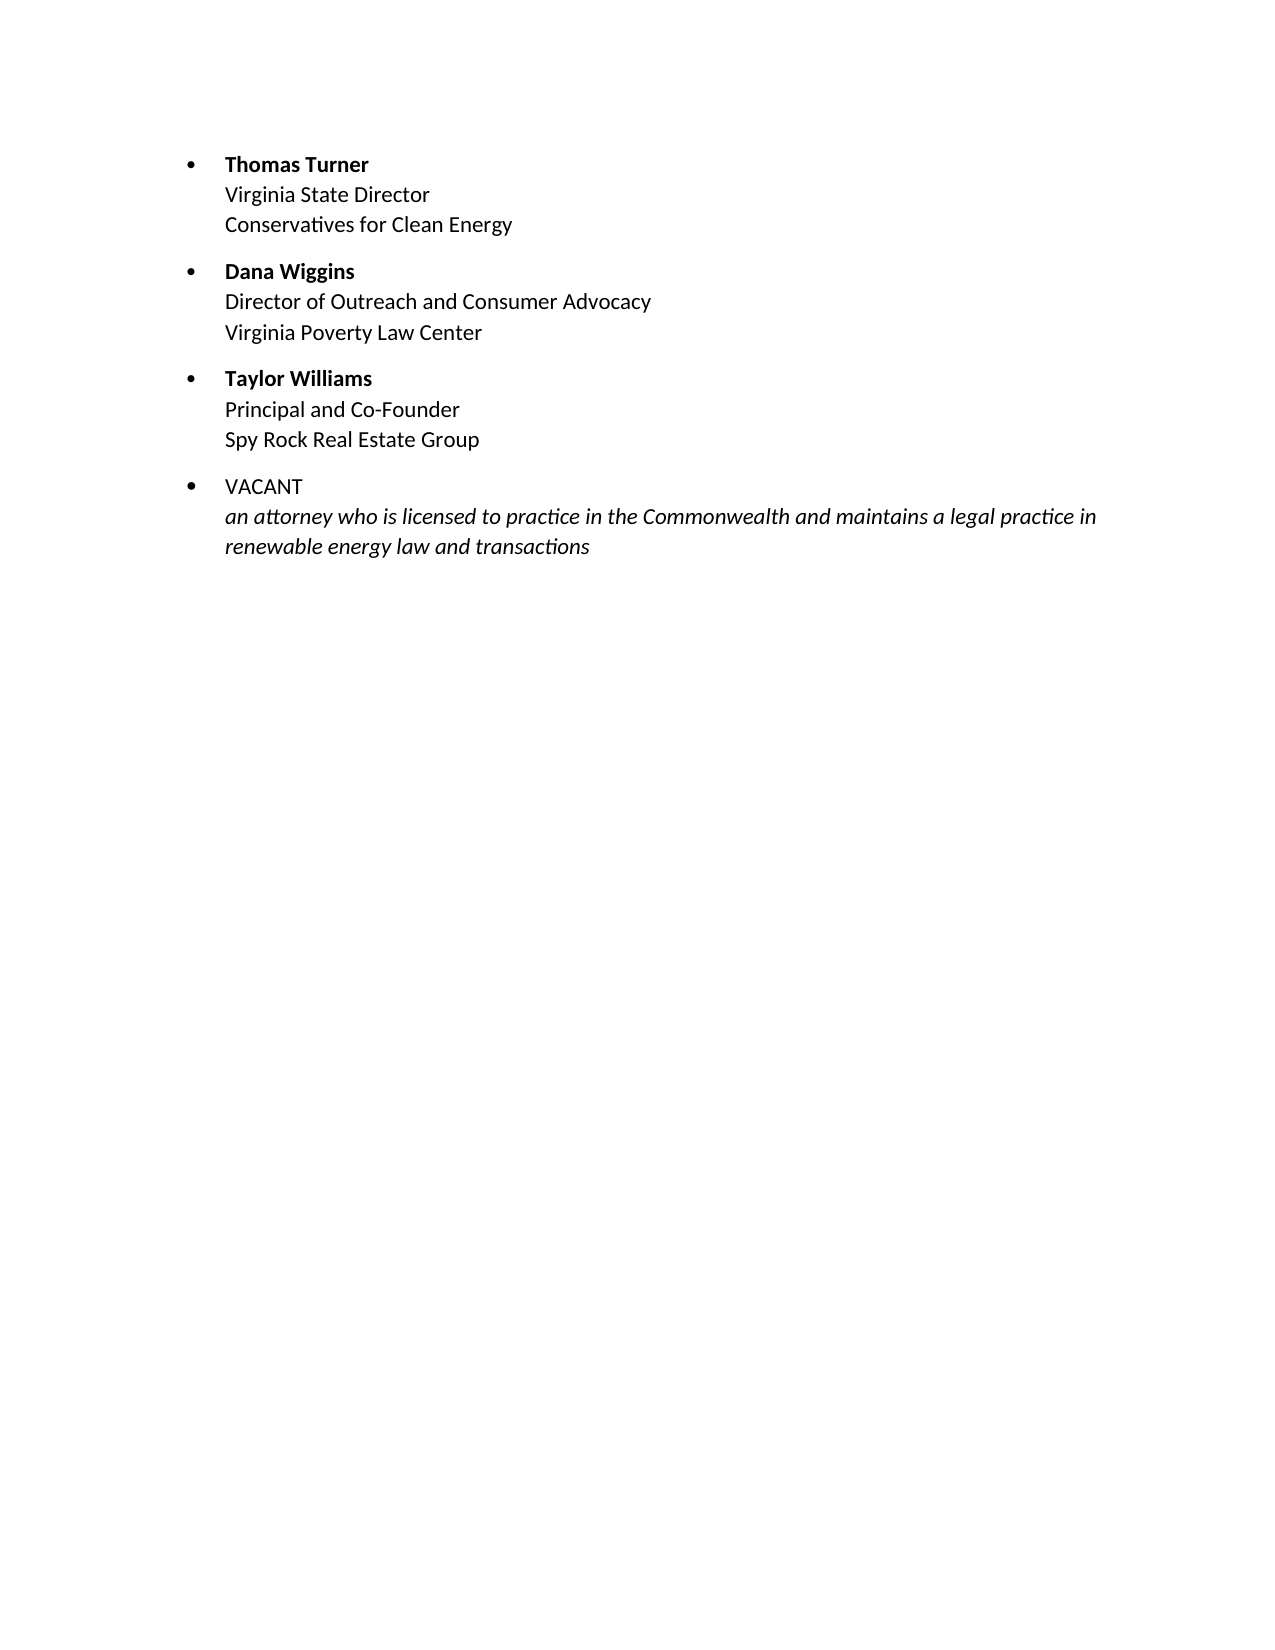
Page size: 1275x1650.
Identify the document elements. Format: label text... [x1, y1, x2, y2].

text Spy Rock Real Estate Group [225, 425, 1125, 453]
list Dana Wiggins Director of Outreach and Consumer Advocacy Virginia Poverty Law Center [187, 257, 1125, 346]
text Principal and Co-Founder [225, 395, 1125, 423]
list Thomas Turner Virginia State Director Conservatives for Clean Energy [187, 150, 1125, 238]
list VACANT [187, 472, 1125, 500]
text an attorney who is licensed to practice in the Commonwealth and maintains a legal practice in renewable energy law and transactions [225, 502, 1125, 560]
list Taylor Williams [187, 364, 1125, 393]
